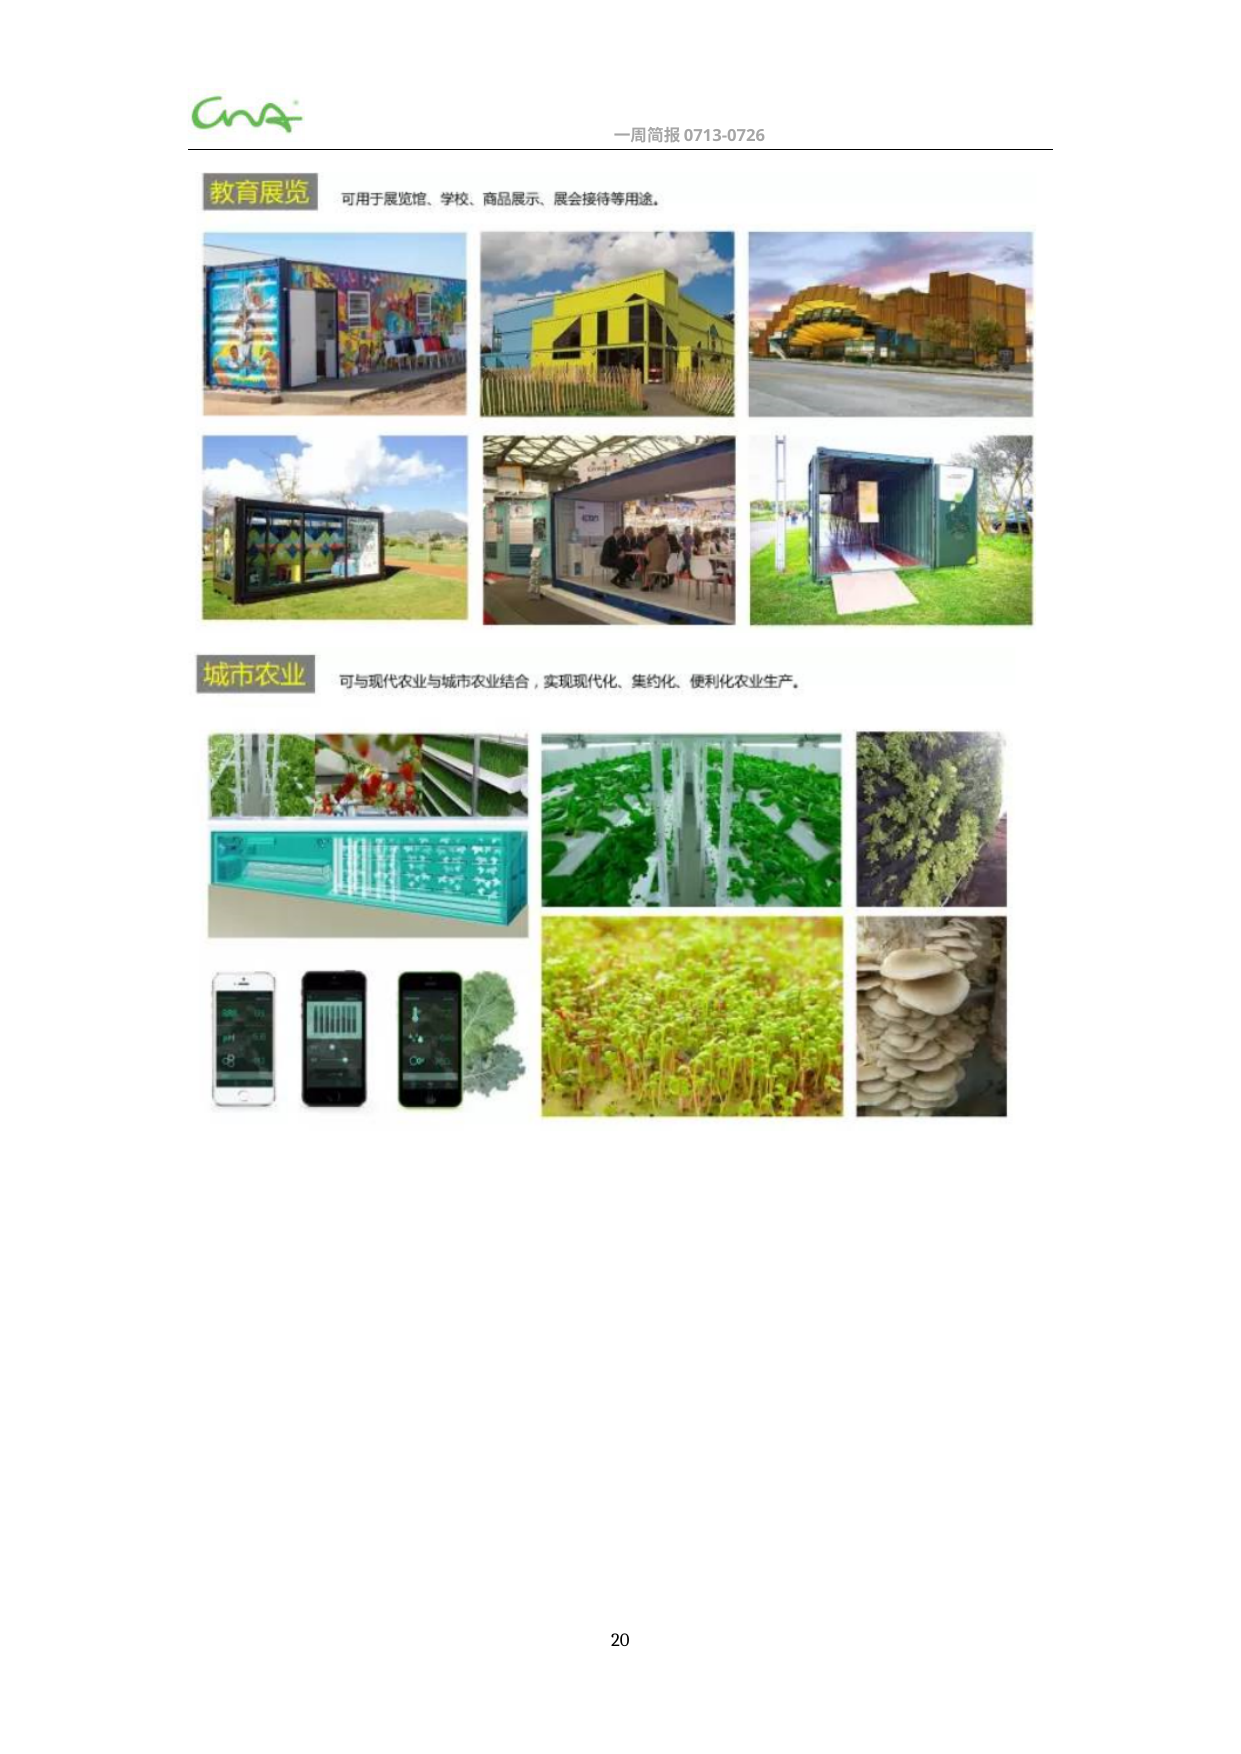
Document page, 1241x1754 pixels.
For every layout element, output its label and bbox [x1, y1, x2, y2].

picture [187, 647, 1016, 1131]
picture [195, 172, 1046, 633]
